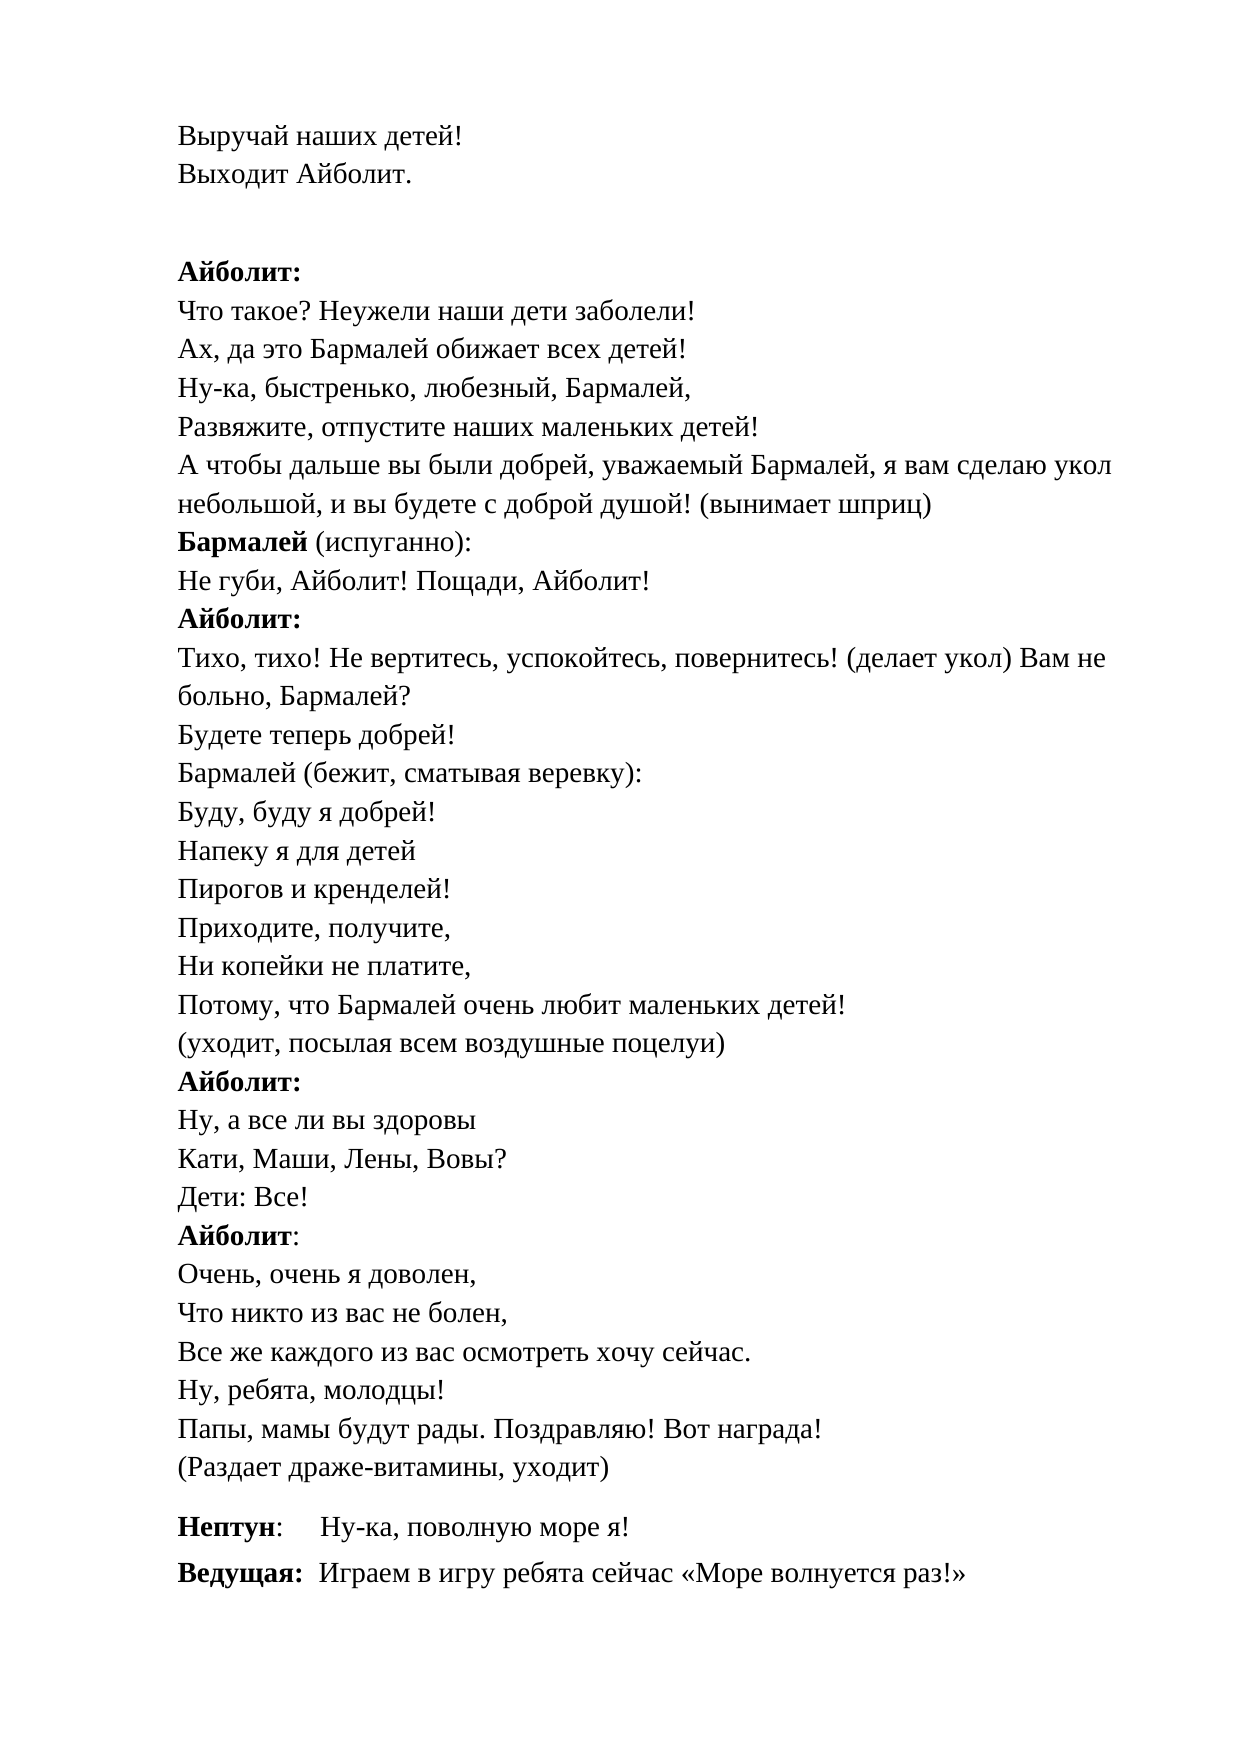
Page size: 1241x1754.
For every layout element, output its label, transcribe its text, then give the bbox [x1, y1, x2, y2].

text Ведущая: Играем в игру ребята сейчас «Море волнуется раз!» [177, 1555, 1152, 1588]
text Нептун: Ну-ка, поволную море я! [177, 1509, 1152, 1542]
text Айболит: Что такое? Неужели наши дети заболели! Ах, да это Бармалей обижает всех детей! Ну-ка, быстренько, любезный, Бармалей, Развяжите, отпустите наших маленьких детей! А чтобы дальше вы были добрей, уважаемый Бармалей, я вам сделаю укол небольшой, и вы будете с доброй душой! (вынимает шприц) Бармалей (испуганно): Не губи, Айболит! Пощади, Айболит! Айболит: Тихо, тихо! Не вертитесь, успокойтесь, повернитесь! (делает укол) Вам не больно, Бармалей? Будете теперь добрей! Бармалей (бежит, сматывая веревку): Буду, буду я добрей! Напеку я для детей Пирогов и кренделей! Приходите, получите, Ни копейки не платите, Потому, что Бармалей очень любит маленьких детей! (уходит, посылая всем воздушные поцелуи) Айболит: Ну, а все ли вы здоровы Кати, Маши, Лены, Вовы? Дети: Все! Айболит: Очень, очень я доволен, Что никто из вас не болен, Все же каждого из вас осмотреть хочу сейчас. Ну, ребята, молодцы! Папы, мамы будут рады. Поздравляю! Вот награда! (Раздает драже-витамины, уходит) [177, 216, 1152, 1483]
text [177, 118, 1152, 190]
